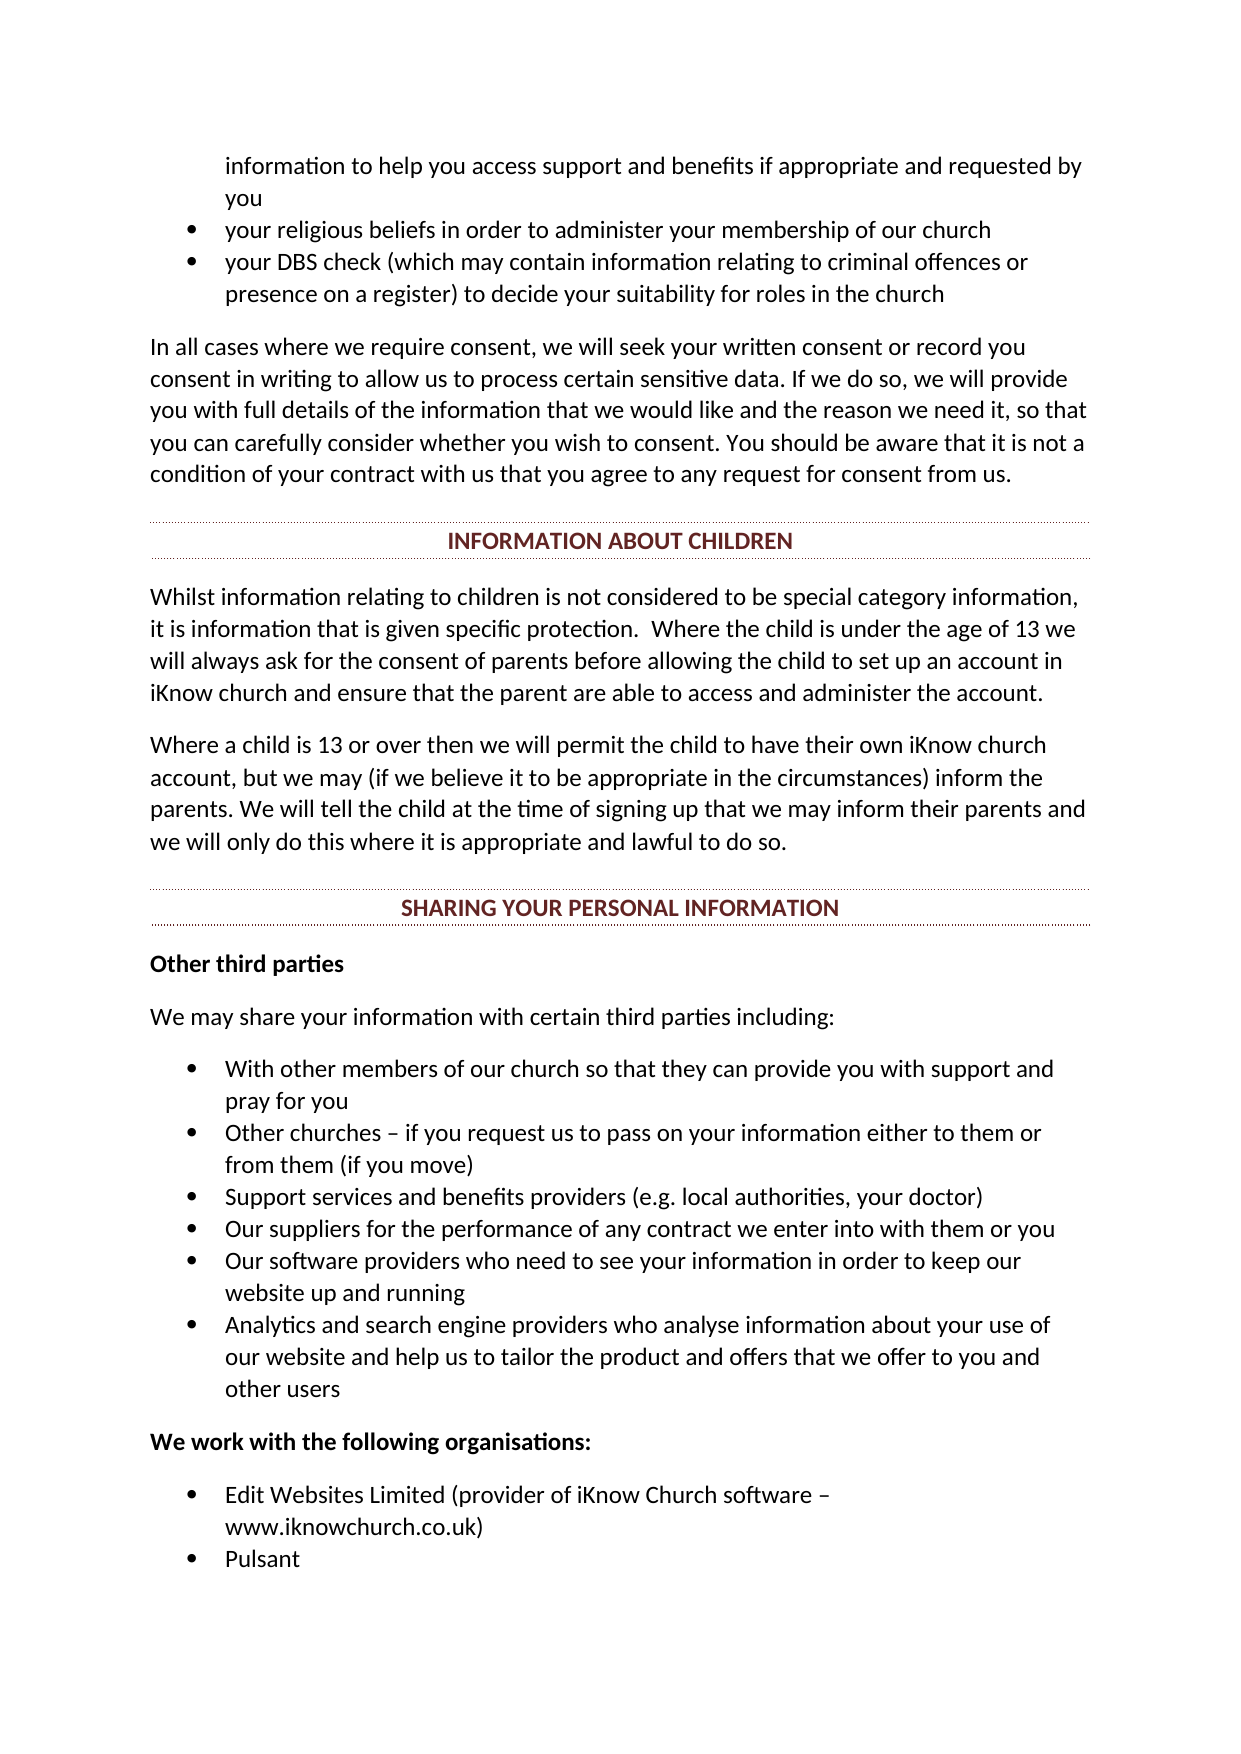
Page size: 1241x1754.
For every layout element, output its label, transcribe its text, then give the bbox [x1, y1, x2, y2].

subtitle Information about Children [150, 522, 1090, 559]
list With other members of our church so that they can provide you with support and pray for you [187, 1053, 1090, 1116]
text We may share your information with certain third parties including: [150, 1001, 1090, 1031]
text Where a child is 13 or over then we will permit the child to have their own iKnow church account, but we may (if we believe it to be appropriate in the circumstances) inform the parents. We will tell the child at the time of signing up that we may inform their parents and we will only do this where it is appropriate and lawful to do so. [150, 730, 1090, 856]
list Support services and benefits providers (e.g. local authorities, your doctor) [187, 1181, 1090, 1212]
list Edit Websites Limited (provider of iKnow Church software – www.iknowchurch.co.uk) [187, 1479, 1090, 1541]
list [187, 150, 1090, 212]
list Other churches – if you request us to pass on your information either to them or from them (if you move) [187, 1117, 1090, 1180]
list your DBS check (which may contain information relating to criminal offences or presence on a register) to decide your suitability for roles in the church [187, 246, 1090, 308]
list Our software providers who need to see your information in order to keep our website up and running [187, 1245, 1090, 1308]
list Our suppliers for the performance of any contract we enter into with them or you [187, 1213, 1090, 1244]
list your religious beliefs in order to administer your membership of our church [187, 214, 1090, 244]
text Whilst information relating to children is not considered to be special category information, it is information that is given specific protection. Where the child is under the age of 13 we will always ask for the consent of parents before allowing the child to set up an account in iKnow church and ensure that the parent are able to access and administer the account. [150, 581, 1090, 707]
list Analytics and search engine providers who analyse information about your use of our website and help us to tailor the product and offers that we offer to you and other users [187, 1309, 1090, 1404]
text Other third parties [150, 948, 1090, 978]
text In all cases where we require consent, we will seek your written consent or record you consent in writing to allow us to process certain sensitive data. If we do so, we will provide you with full details of the information that we would like and the reason we need it, so that you can carefully consider whether you wish to consent. You should be aware that it is not a condition of your contract with us that you agree to any request for consent from us. [150, 331, 1090, 489]
list Pulsant [187, 1543, 1090, 1573]
subtitle Sharing your Personal Information [150, 889, 1090, 926]
text We work with the following organisations: [150, 1426, 1090, 1457]
